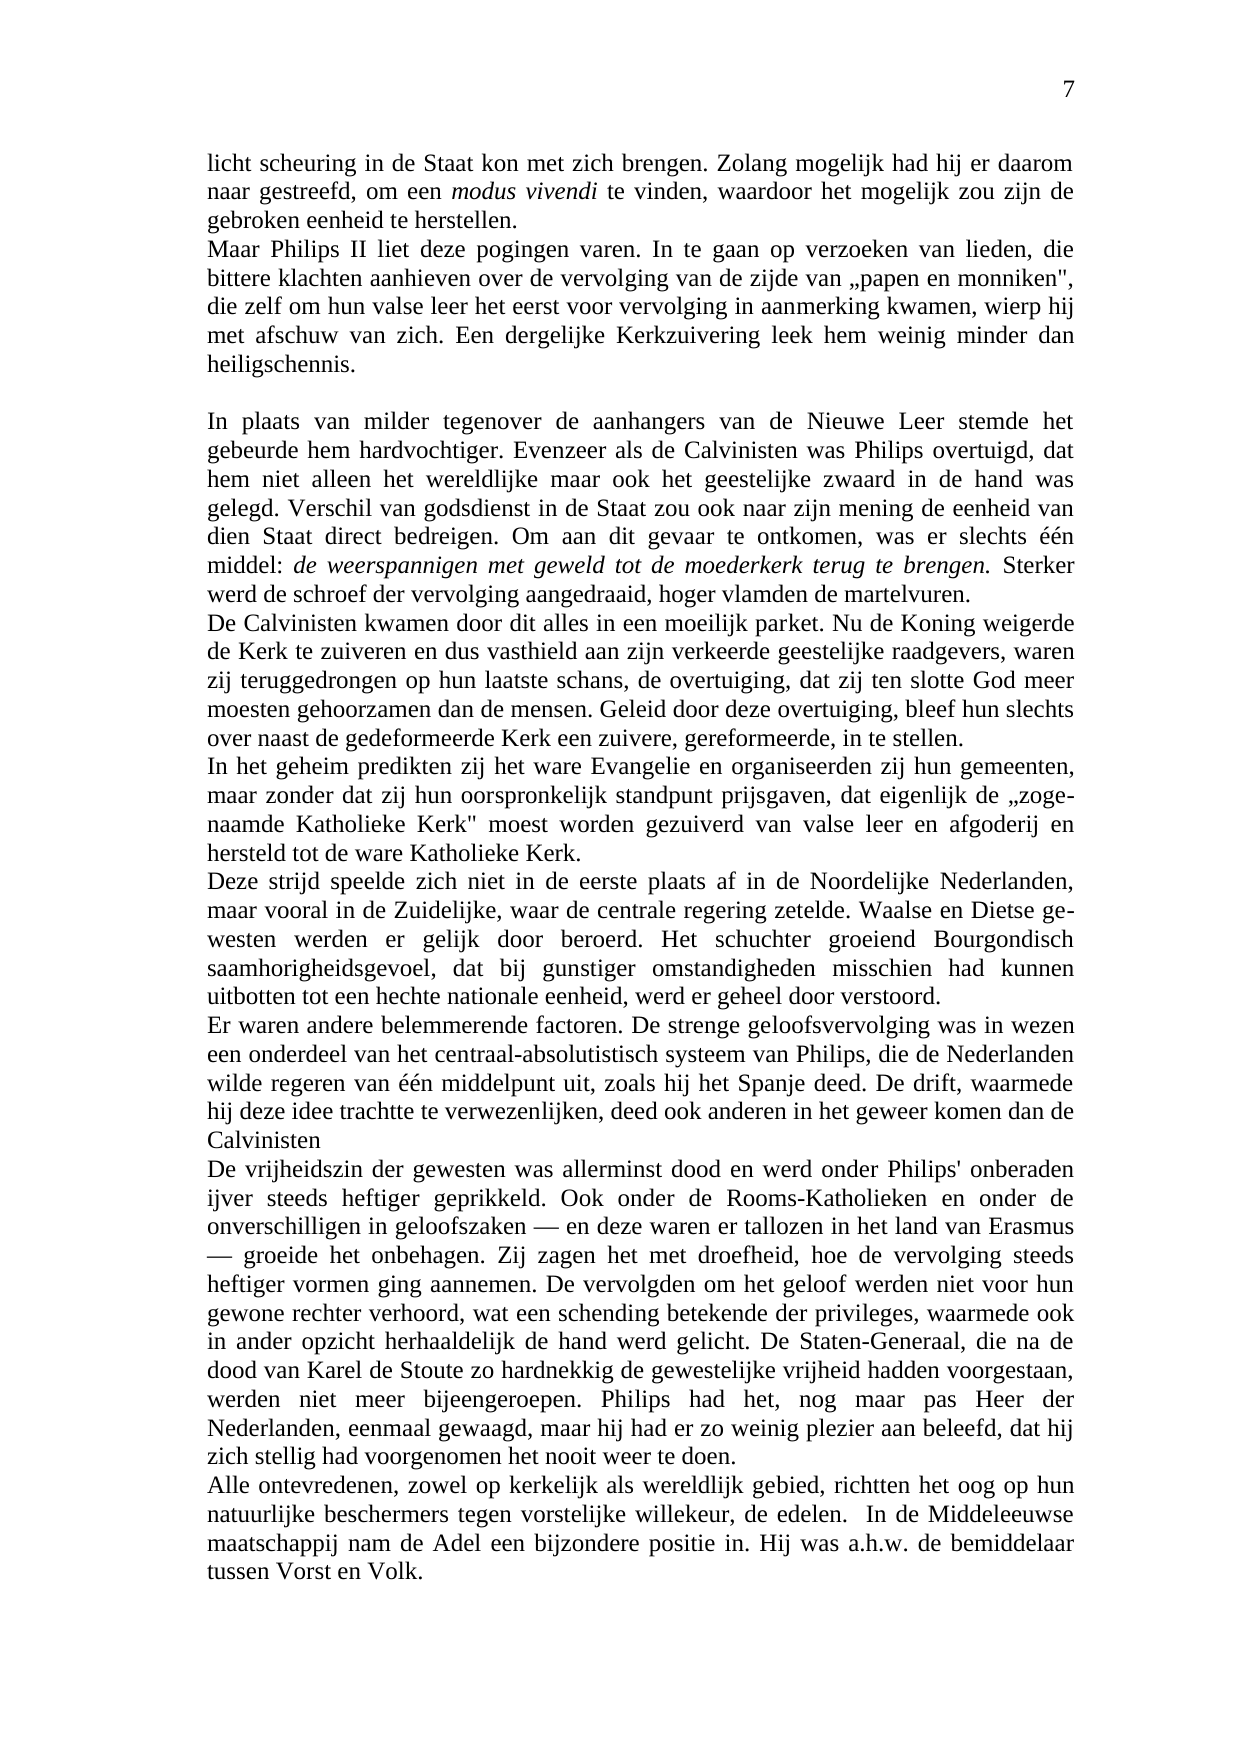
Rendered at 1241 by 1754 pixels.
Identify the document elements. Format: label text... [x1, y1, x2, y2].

text De Calvinisten kwamen door dit alles in een moeilijk parket. Nu de Koning weigerde de Kerk te zuiveren en dus vasthield aan zijn verkeerde geestelijke raadgevers, waren zij teruggedrongen op hun laatste schans, de overtuiging, dat zij ten slotte God meer moesten gehoorzamen dan de mensen. Geleid door deze overtuiging, bleef hun slechts over naast de gedeformeerde Kerk een zuivere, gereformeerde, in te stellen. [207, 608, 1075, 751]
text Maar Philips II liet deze pogingen varen. In te gaan op verzoeken van lieden, die bittere klachten aanhieven over de vervolging van de zijde van „papen en monniken", die zelf om hun valse leer het eerst voor vervolging in aanmerking kwamen, wierp hij met afschuw van zich. Een dergelijke Kerkzuivering leek hem weinig minder dan heiligschennis. [207, 234, 1075, 378]
text Er waren andere belemmerende factoren. De strenge geloofsvervolging was in wezen een onderdeel van het centraal-absolutistisch systeem van Philips, die de Nederlanden wilde regeren van één middelpunt uit, zoals hij het Spanje deed. De drift, waarmede hij deze idee trachtte te verwezenlijken, deed ook anderen in het geweer komen dan de Calvinisten [207, 1010, 1075, 1154]
text Deze strijd speelde zich niet in de eerste plaats af in de Noordelijke Nederlanden, maar vooral in de Zuidelijke, waar de centrale regering zetelde. Waalse en Dietse gewesten werden er gelijk door beroerd. Het schuchter groeiend Bourgondisch saamhorigheidsgevoel, dat bij gunstiger omstandigheden misschien had kunnen uitbotten tot een hechte nationale eenheid, werd er geheel door verstoord. [207, 866, 1075, 1010]
text De vrijheidszin der gewesten was allerminst dood en werd onder Philips' onberaden ijver steeds heftiger geprikkeld. Ook onder de Rooms-Katholieken en onder de onverschilligen in geloofszaken — en deze waren er tallozen in het land van Erasmus — groeide het onbehagen. Zij zagen het met droefheid, hoe de vervolging steeds heftiger vormen ging aannemen. De vervolgden om het geloof werden niet voor hun gewone rechter verhoord, wat een schending betekende der privileges, waarmede ook in ander opzicht herhaaldelijk de hand werd gelicht. De Staten-Generaal, die na de dood van Karel de Stoute zo hardnekkig de gewestelijke vrijheid hadden voorgestaan, werden niet meer bijeengeroepen. Philips had het, nog maar pas Heer der Nederlanden, eenmaal gewaagd, maar hij had er zo weinig plezier aan beleefd, dat hij zich stellig had voorgenomen het nooit weer te doen. [207, 1154, 1075, 1470]
text In het geheim predikten zij het ware Evangelie en organiseerden zij hun gemeenten, maar zonder dat zij hun oorspronkelijk standpunt prijsgaven, dat eigenlijk de „zogenaamde Katholieke Kerk" moest worden gezuiverd van valse leer en afgoderij en hersteld tot de ware Katholieke Kerk. [207, 751, 1075, 866]
text Alle ontevredenen, zowel op kerkelijk als wereldlijk gebied, richtten het oog op hun natuurlijke beschermers tegen vorstelijke willekeur, de edelen. In de Middeleeuwse maatschappij nam de Adel een bijzondere positie in. Hij was a.h.w. de bemiddelaar tussen Vorst en Volk. [207, 1470, 1075, 1585]
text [207, 148, 1075, 234]
text In plaats van milder tegenover de aanhangers van de Nieuwe Leer stemde het gebeurde hem hardvochtiger. Evenzeer als de Calvinisten was Philips overtuigd, dat hem niet alleen het wereldlijke maar ook het geestelijke zwaard in de hand was gelegd. Verschil van godsdienst in de Staat zou ook naar zijn mening de eenheid van dien Staat direct bedreigen. Om aan dit gevaar te ontkomen, was er slechts één middel: de weerspannigen met geweld tot de moederkerk terug te brengen. Sterker werd de schroef der vervolging aangedraaid, hoger vlamden de martelvuren. [207, 406, 1075, 608]
